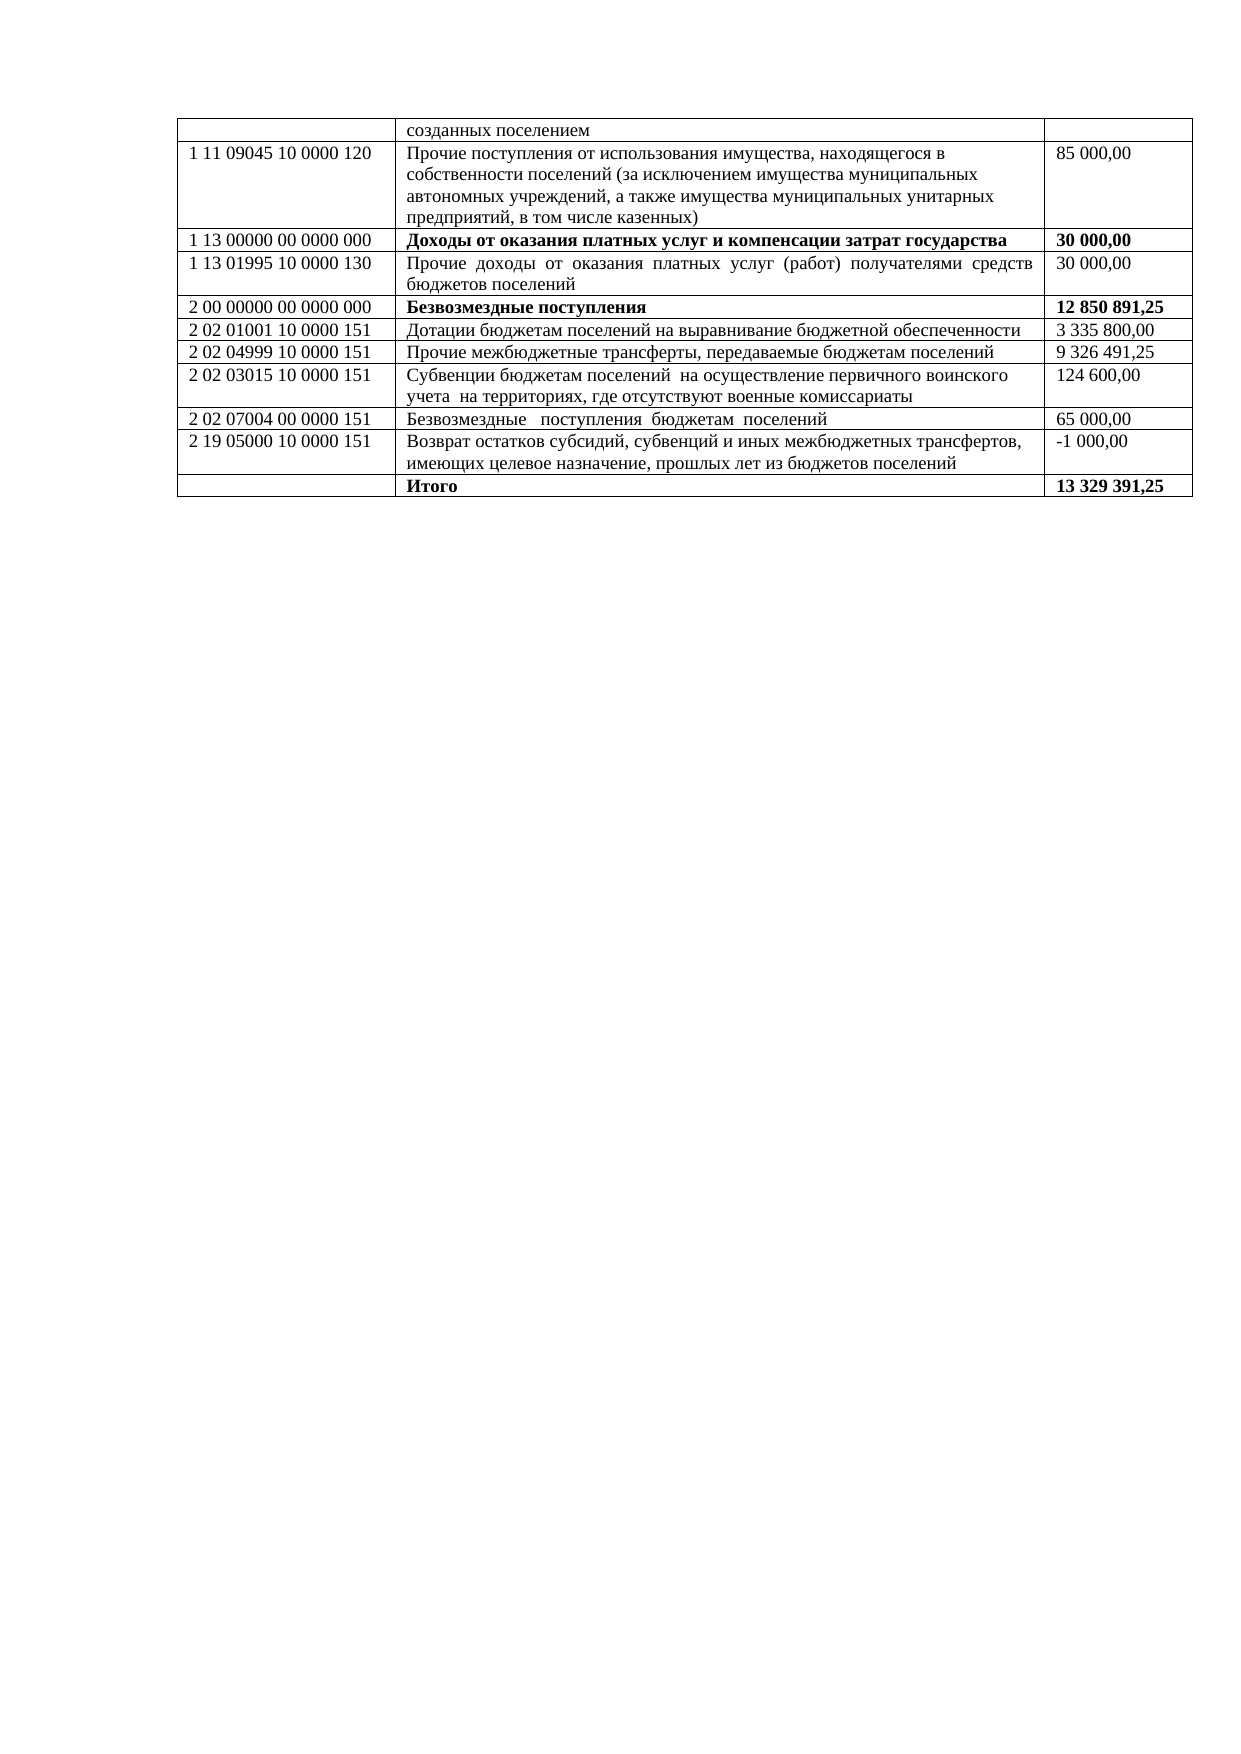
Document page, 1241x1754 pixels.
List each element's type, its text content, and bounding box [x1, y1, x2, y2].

table_cell Доходы от оказания платных услуг и компенсации затрат государства [396, 229, 1044, 251]
table_cell 2 02 03015 10 0000 151 [178, 364, 395, 407]
table_cell 30 000,00 [1045, 229, 1192, 251]
table_cell 2 19 05000 10 0000 151 [178, 430, 395, 473]
table_cell Возврат остатков субсидий, субвенций и иных межбюджетных трансфертов, имеющих целевое назначение, прошлых лет из бюджетов поселений [396, 430, 1044, 473]
table_cell 1 13 00000 00 0000 000 [178, 229, 395, 251]
table_cell -1 000,00 [1045, 430, 1192, 473]
table_cell 9 326 491,25 [1045, 341, 1192, 363]
table_cell 2 02 04999 10 0000 151 [178, 341, 395, 363]
table_cell 2 02 07004 00 0000 151 [178, 408, 395, 429]
table_cell [178, 475, 395, 496]
table_cell 2 02 01001 10 0000 151 [178, 319, 395, 340]
table_cell 12 850 891,25 [1045, 296, 1192, 317]
table_cell Безвозмездные поступления бюджетам поселений [396, 408, 1044, 429]
table_cell 2 00 00000 00 0000 000 [178, 296, 395, 317]
table_cell 124 600,00 [1045, 364, 1192, 407]
table_cell Прочие поступления от использования имущества, находящегося в собственности поселений (за исключением имущества муниципальных автономных учреждений, а также имущества муниципальных унитарных предприятий, в том числе казенных) [396, 142, 1044, 228]
table_cell 13 329 391,25 [1045, 475, 1192, 496]
table_cell 65 000,00 [1045, 408, 1192, 429]
table_cell 3 335 800,00 [1045, 319, 1192, 340]
table_cell Дотации бюджетам поселений на выравнивание бюджетной обеспеченности [396, 319, 1044, 340]
table_cell 30 000,00 [1045, 252, 1192, 295]
table_cell 1 13 01995 10 0000 130 [178, 252, 395, 295]
table_cell Прочие доходы от оказания платных услуг (работ) получателями средств бюджетов поселений [396, 252, 1044, 295]
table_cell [396, 119, 1044, 141]
table_cell Итого [396, 475, 1044, 496]
table_cell Субвенции бюджетам поселений на осуществление первичного воинского учета на территориях, где отсутствуют военные комиссариаты [396, 364, 1044, 407]
table_cell Безвозмездные поступления [396, 296, 1044, 317]
table_cell 1 11 09045 10 0000 120 [178, 142, 395, 228]
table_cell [178, 119, 395, 141]
table_cell 85 000,00 [1045, 142, 1192, 228]
table_cell 0,0 [1045, 119, 1192, 141]
table_cell Прочие межбюджетные трансферты, передаваемые бюджетам поселений [396, 341, 1044, 363]
